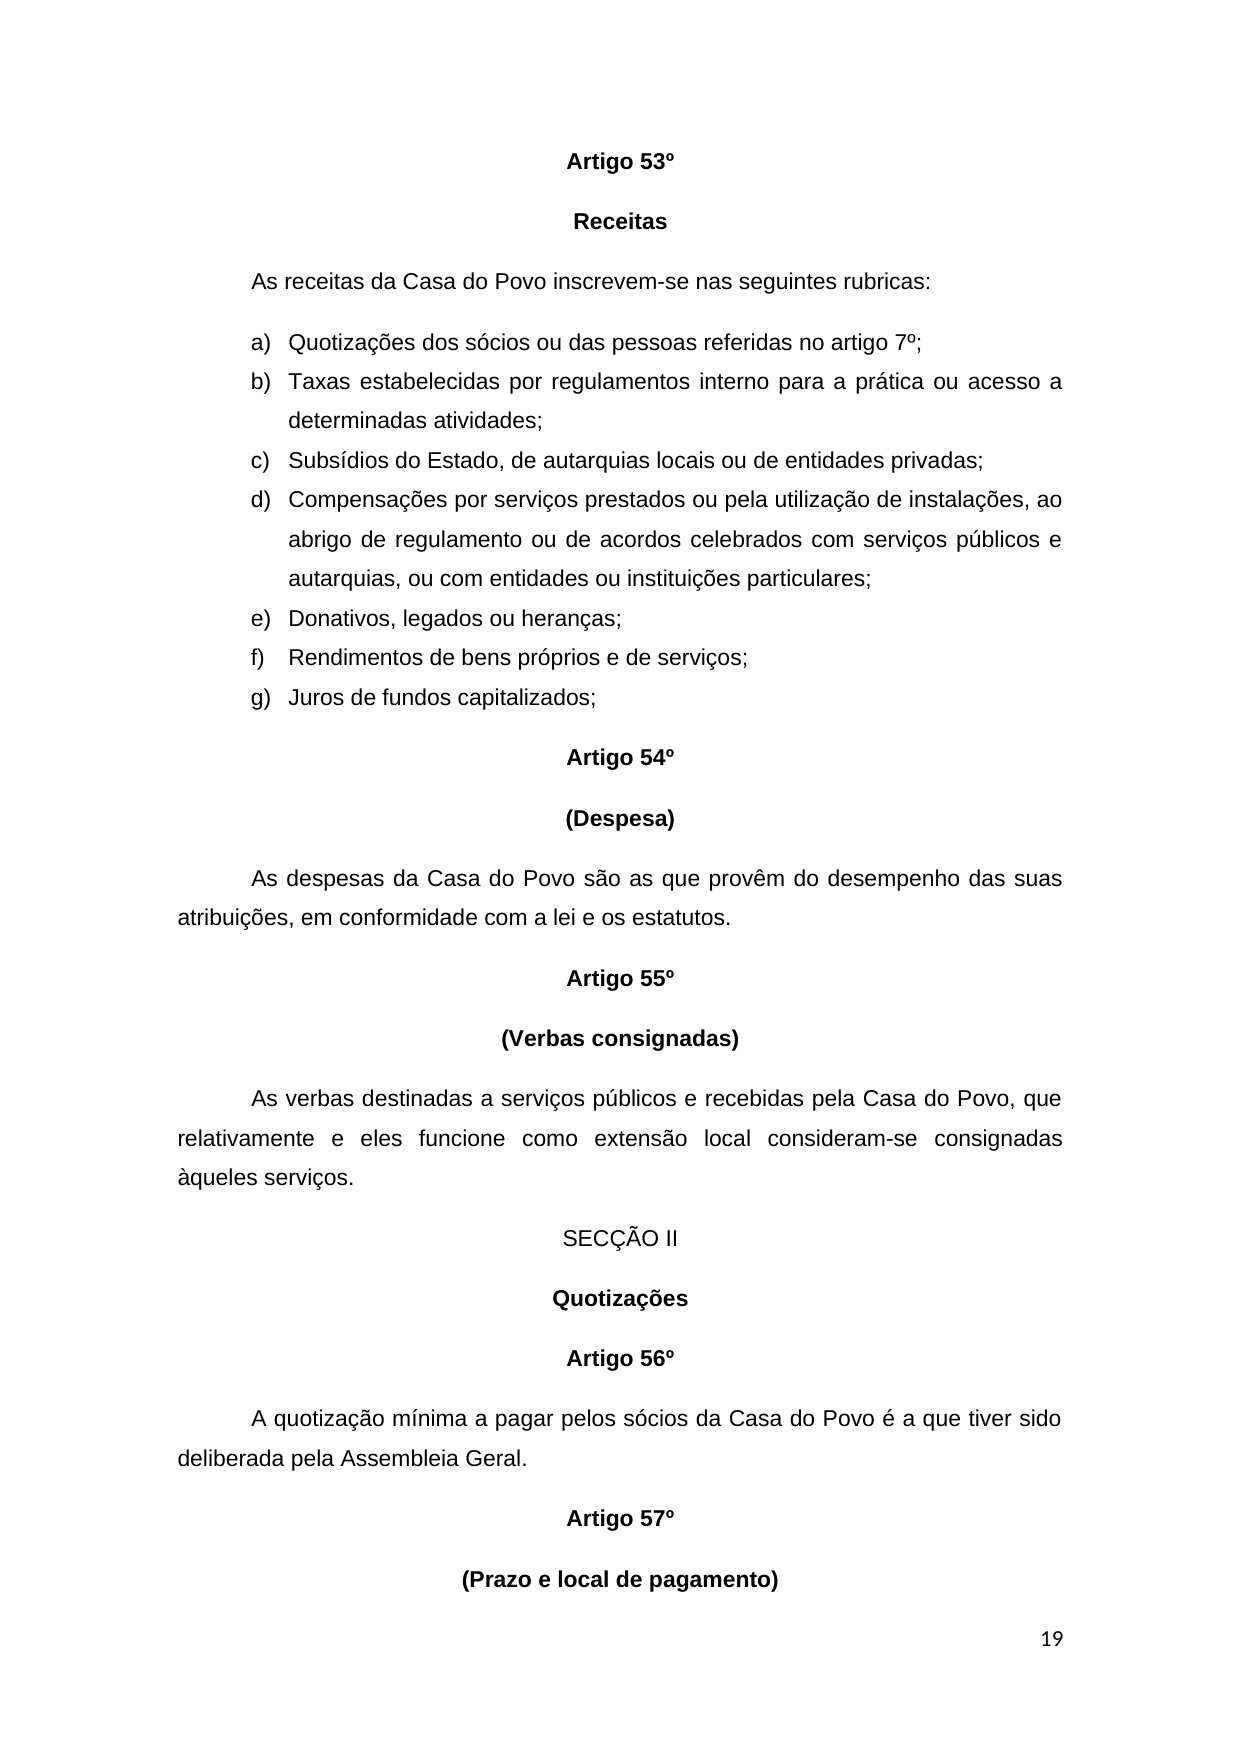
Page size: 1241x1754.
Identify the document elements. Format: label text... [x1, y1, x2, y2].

text Artigo 57º [177, 1505, 1063, 1532]
list Subsídios do Estado, de autarquias locais ou de entidades privadas; [251, 447, 1063, 473]
text Artigo 55º [177, 964, 1063, 991]
text Artigo 56º [177, 1345, 1063, 1371]
list Compensações por serviços prestados ou pela utilização de instalações, ao abrigo de regulamento ou de acordos celebrados com serviços públicos e autarquias, ou com entidades ou instituições particulares; [251, 486, 1063, 592]
text SECÇÃO II [177, 1224, 1063, 1251]
text Quotizações [177, 1285, 1063, 1311]
list Rendimentos de bens próprios e de serviços; [251, 644, 1063, 671]
text Artigo 54º [177, 744, 1063, 771]
text (Verbas consignadas) [177, 1025, 1063, 1051]
list Quotizações dos sócios ou das pessoas referidas no artigo 7º; [251, 328, 1063, 355]
text Artigo 53º [177, 148, 1063, 174]
text As despesas da Casa do Povo são as que provêm do desempenho das suas atribuições, em conformidade com a lei e os estatutos. [177, 865, 1063, 931]
text (Despesa) [177, 804, 1063, 831]
text As verbas destinadas a serviços públicos e recebidas pela Casa do Povo, que relativamente e eles funcione como extensão local consideram-se consignadas àqueles serviços. [177, 1085, 1063, 1191]
list Donativos, legados ou heranças; [251, 605, 1063, 631]
text A quotização mínima a pagar pelos sócios da Casa do Povo é a que tiver sido deliberada pela Assembleia Geral. [177, 1405, 1063, 1471]
text (Prazo e local de pagamento) [177, 1566, 1063, 1592]
list Juros de fundos capitalizados; [251, 684, 1063, 710]
text As receitas da Casa do Povo inscrevem-se nas seguintes rubricas: [177, 268, 1063, 294]
text Receitas [177, 208, 1063, 234]
list Taxas estabelecidas por regulamentos interno para a prática ou acesso a determinadas atividades; [251, 368, 1063, 434]
